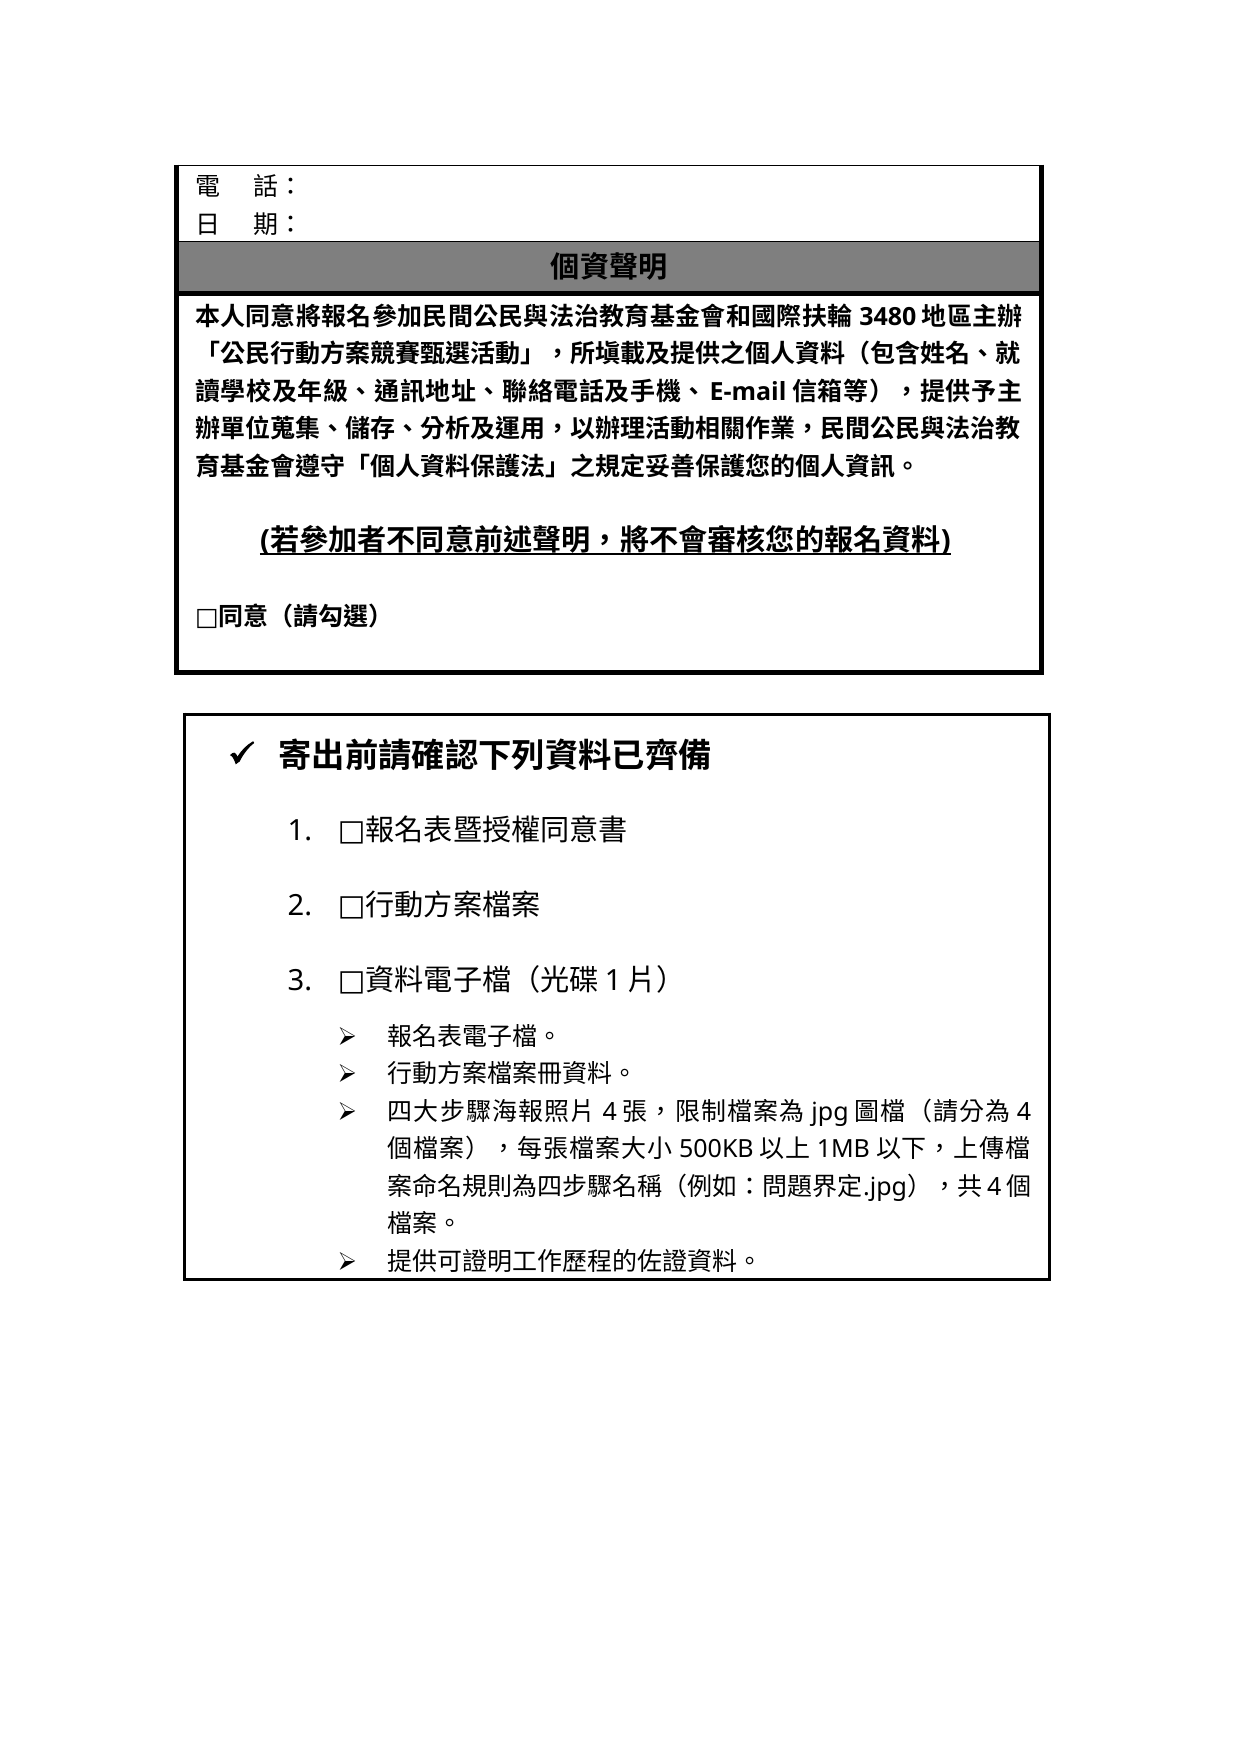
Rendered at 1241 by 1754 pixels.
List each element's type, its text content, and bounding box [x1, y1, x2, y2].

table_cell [179, 166, 1039, 241]
table_cell 個資聲明 [179, 242, 1039, 291]
table_cell 本人同意將報名參加民間公民與法治教育基金會和國際扶輪3480地區主辦「公民行動方案競賽甄選活動」，所塡載及提供之個人資料（包含姓名、就讀學校及年級、通訊地址、聯絡電話及手機、E-mail信箱等），提供予主辦單位蒐集、儲存、分析及運用，以辦理活動相關作業，民間公民與法治教育基金會遵守「個人資料保護法」之規定妥善保護您的個人資訊。 (若參加者不同意前述聲明，將不會審核您的報名資料) □同意（請勾選） [179, 296, 1039, 670]
table_header 寄出前請確認下列資料已齊備 □報名表暨授權同意書 □行動方案檔案 □資料電子檔（光碟1片） 報名表電子檔。 行動方案檔案冊資料。 四大步驟海報照片4張，限制檔案為jpg圖檔（請分為4個檔案），每張檔案大小500KB以上1MB以下，上傳檔案命名規則為四步驟名稱（例如：問題界定.jpg），共4個檔案。 提供可證明工作歷程的佐證資料。 [186, 716, 1048, 1278]
